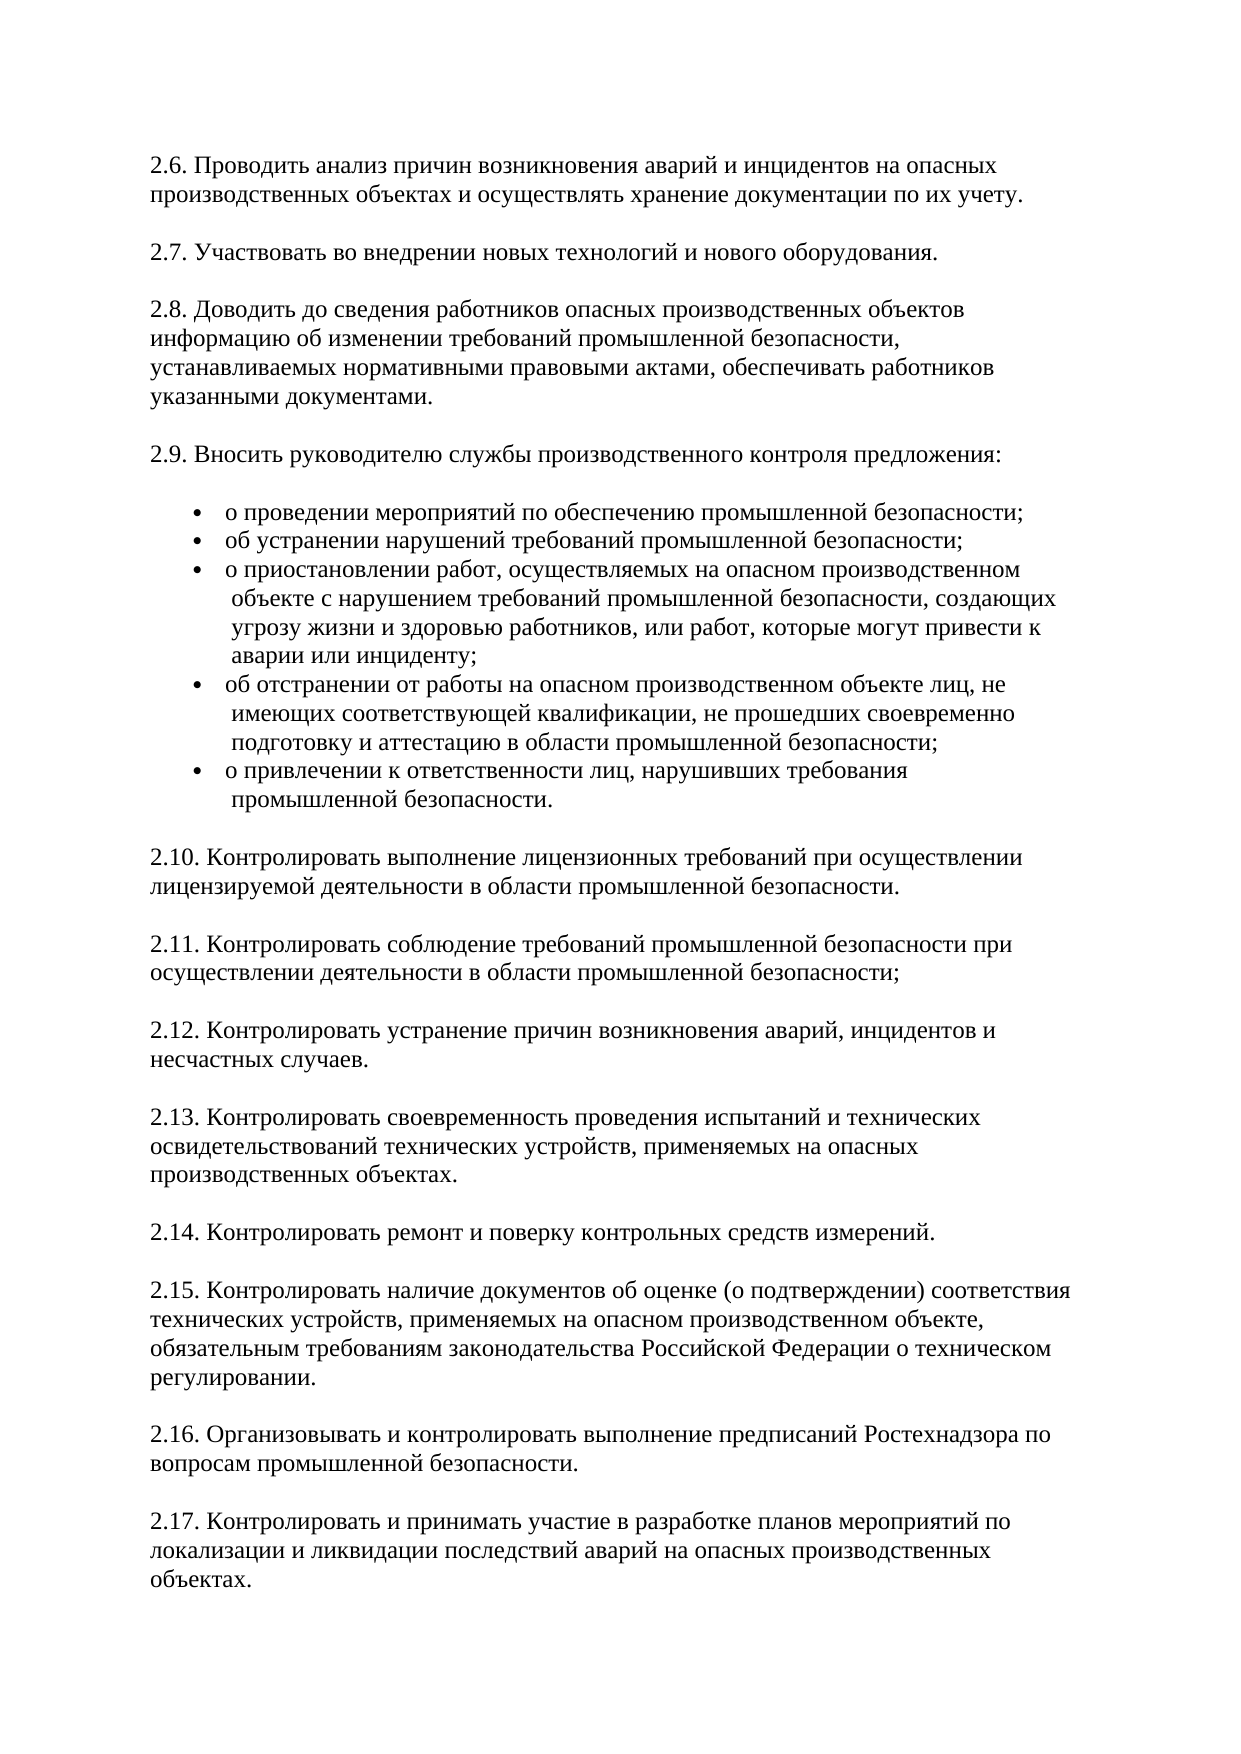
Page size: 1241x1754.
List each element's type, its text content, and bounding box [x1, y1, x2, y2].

text 2.9. Вносить руководителю службы производственного контроля предложения: [150, 439, 1090, 467]
list об устранении нарушений требований промышленной безопасности; [194, 525, 1071, 554]
list о проведении мероприятий по обеспечению промышленной безопасности; [194, 497, 1071, 525]
text 2.14. Контролировать ремонт и поверку контрольных средств измерений. [150, 1217, 1090, 1246]
text 2.13. Контролировать своевременность проведения испытаний и технических освидетельствований технических устройств, применяемых на опасных производственных объектах. [150, 1102, 1090, 1188]
list о приостановлении работ, осуществляемых на опасном производственном объекте с нарушением требований промышленной безопасности, создающих угрозу жизни и здоровью работников, или работ, которые могут привести к аварии или инциденту; [194, 554, 1071, 669]
text 2.10. Контролировать выполнение лицензионных требований при осуществлении лицензируемой деятельности в области промышленной безопасности. [150, 842, 1090, 899]
text 2.15. Контролировать наличие документов об оценке (о подтверждении) соответствия технических устройств, применяемых на опасном производственном объекте, обязательным требованиям законодательства Российской Федерации о техническом регулировании. [150, 1275, 1090, 1390]
text 2.8. Доводить до сведения работников опасных производственных объектов информацию об изменении требований промышленной безопасности, устанавливаемых нормативными правовыми актами, обеспечивать работников указанными документами. [150, 294, 1090, 409]
text 2.6. Проводить анализ причин возникновения аварий и инцидентов на опасных производственных объектах и осуществлять хранение документации по их учету. [150, 150, 1090, 207]
text 2.11. Контролировать соблюдение требований промышленной безопасности при осуществлении деятельности в области промышленной безопасности; [150, 929, 1090, 986]
text 2.12. Контролировать устранение причин возникновения аварий, инцидентов и несчастных случаев. [150, 1015, 1090, 1073]
list об отстранении от работы на опасном производственном объекте лиц, не имеющих соответствующей квалификации, не прошедших своевременно подготовку и аттестацию в области промышленной безопасности; [194, 669, 1071, 755]
text 2.17. Контролировать и принимать участие в разработке планов мероприятий по локализации и ликвидации последствий аварий на опасных производственных объектах. [150, 1506, 1090, 1592]
text 2.7. Участвовать во внедрении новых технологий и нового оборудования. [150, 237, 1090, 265]
text 2.16. Организовывать и контролировать выполнение предписаний Ростехнадзора по вопросам промышленной безопасности. [150, 1419, 1090, 1477]
list о привлечении к ответственности лиц, нарушивших требования промышленной безопасности. [194, 755, 1071, 813]
